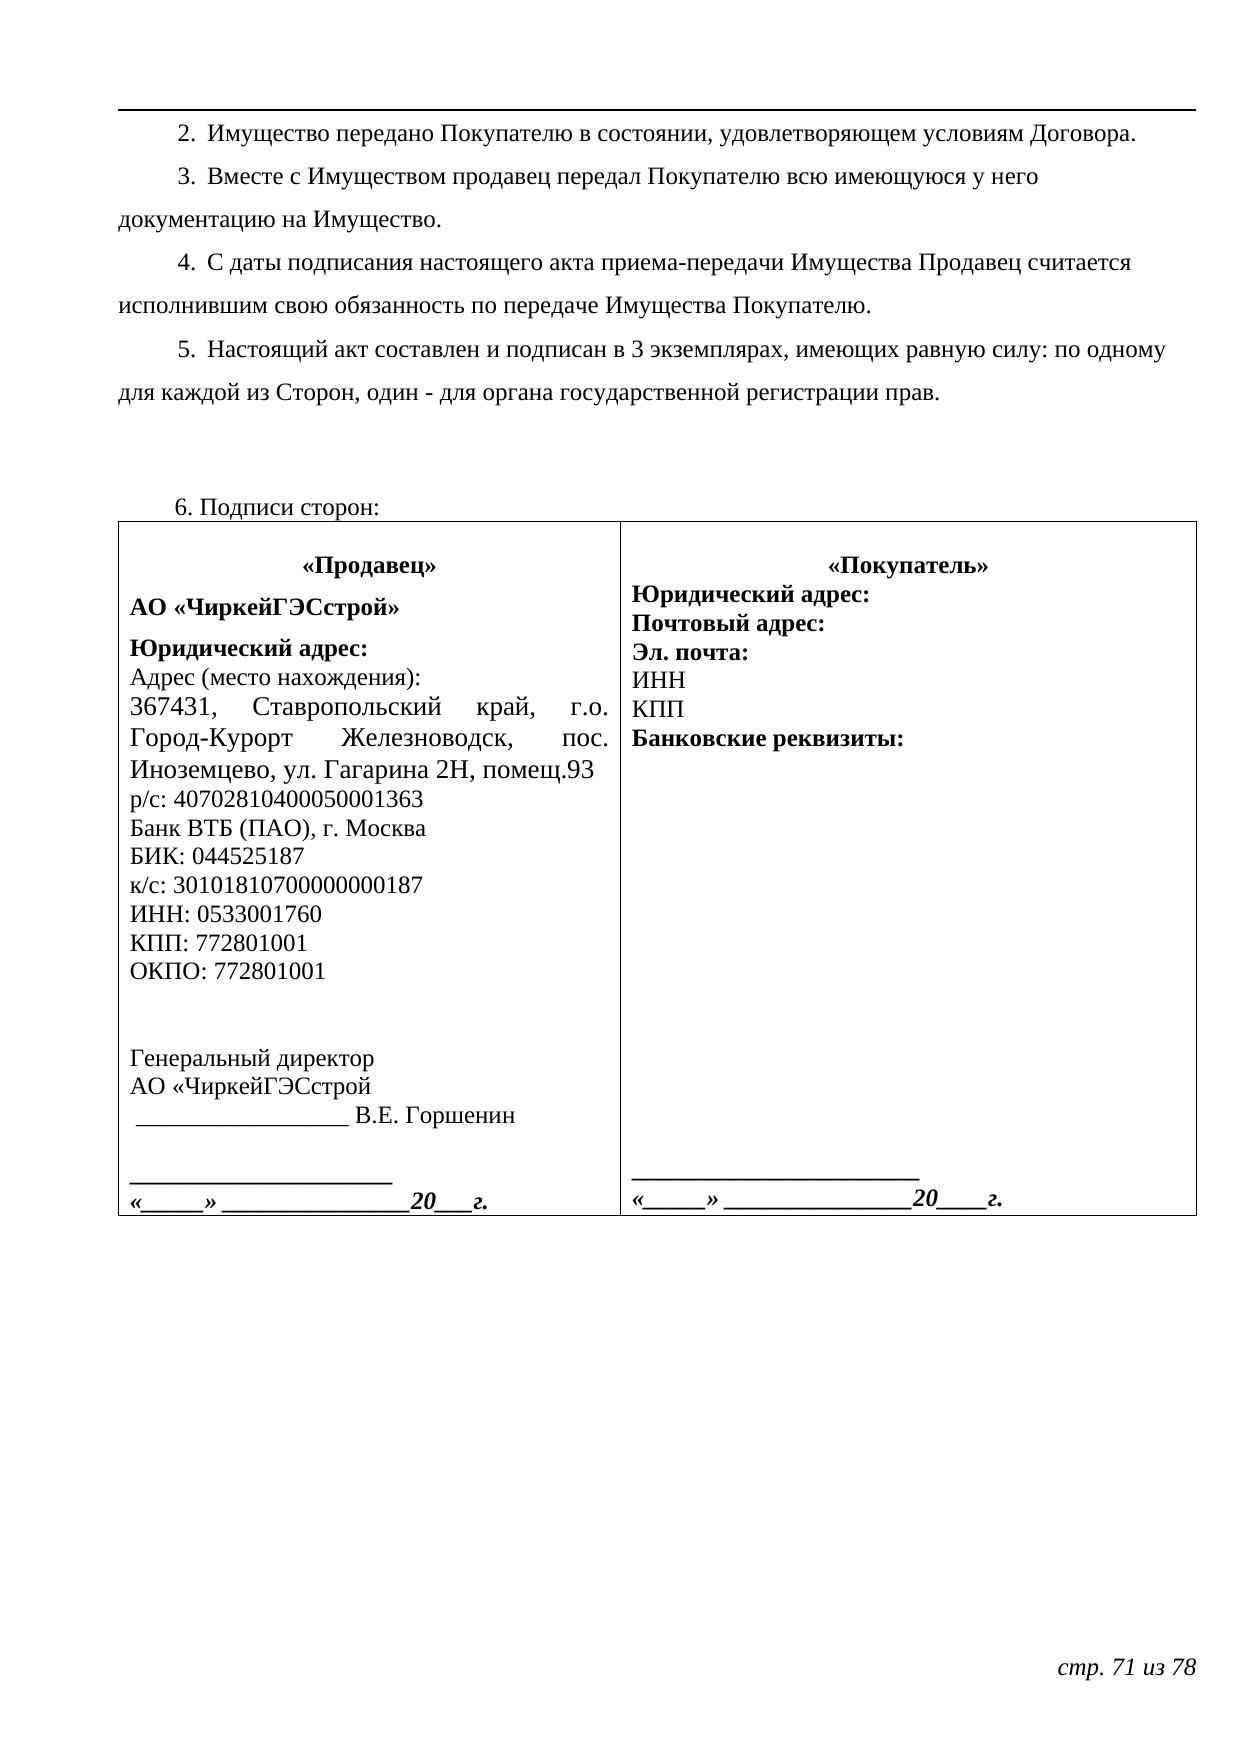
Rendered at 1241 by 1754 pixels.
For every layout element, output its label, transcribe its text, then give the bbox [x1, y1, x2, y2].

list С даты подписания настоящего акта приема-передачи Имущества Продавец считается исполнившим свою обязанность по передаче Имущества Покупателю. [118, 247, 1196, 319]
list Имущество передано Покупателю в состоянии, удовлетворяющем условиям Договора. [118, 118, 1196, 147]
table_header «Продавец» АО «ЧиркейГЭСстрой» Юридический адрес: Адрес (место нахождения): 367431, Ставропольский край, г.о. Город-Курорт Железноводск, пос. Иноземцево, ул. Гагарина 2Н, помещ.93 р/с: 40702810400050001363 Банк ВТБ (ПАО), г. Москва БИК: 044525187 к/с: 30101810700000000187 ИНН: 0533001760 КПП: 772801001 ОКПО: 772801001 Генеральный директор АО «ЧиркейГЭСстрой _________________ В.Е. Горшенин _____________________ «_____» _______________20___г. [119, 522, 620, 1215]
list Вместе с Имуществом продавец передал Покупателю всю имеющуюся у него документацию на Имущество. [118, 161, 1196, 233]
table_header «Покупатель» Юридический адрес: Почтовый адрес: Эл. почта: ИНН КПП Банковские реквизиты: _______________________ «_____» _______________20____г. [621, 522, 1196, 1215]
list Настоящий акт составлен и подписан в 3 экземплярах, имеющих равную силу: по одному для каждой из Сторон, один - для органа государственной регистрации прав. [118, 334, 1196, 406]
text 6. Подписи сторон: [118, 492, 1196, 521]
